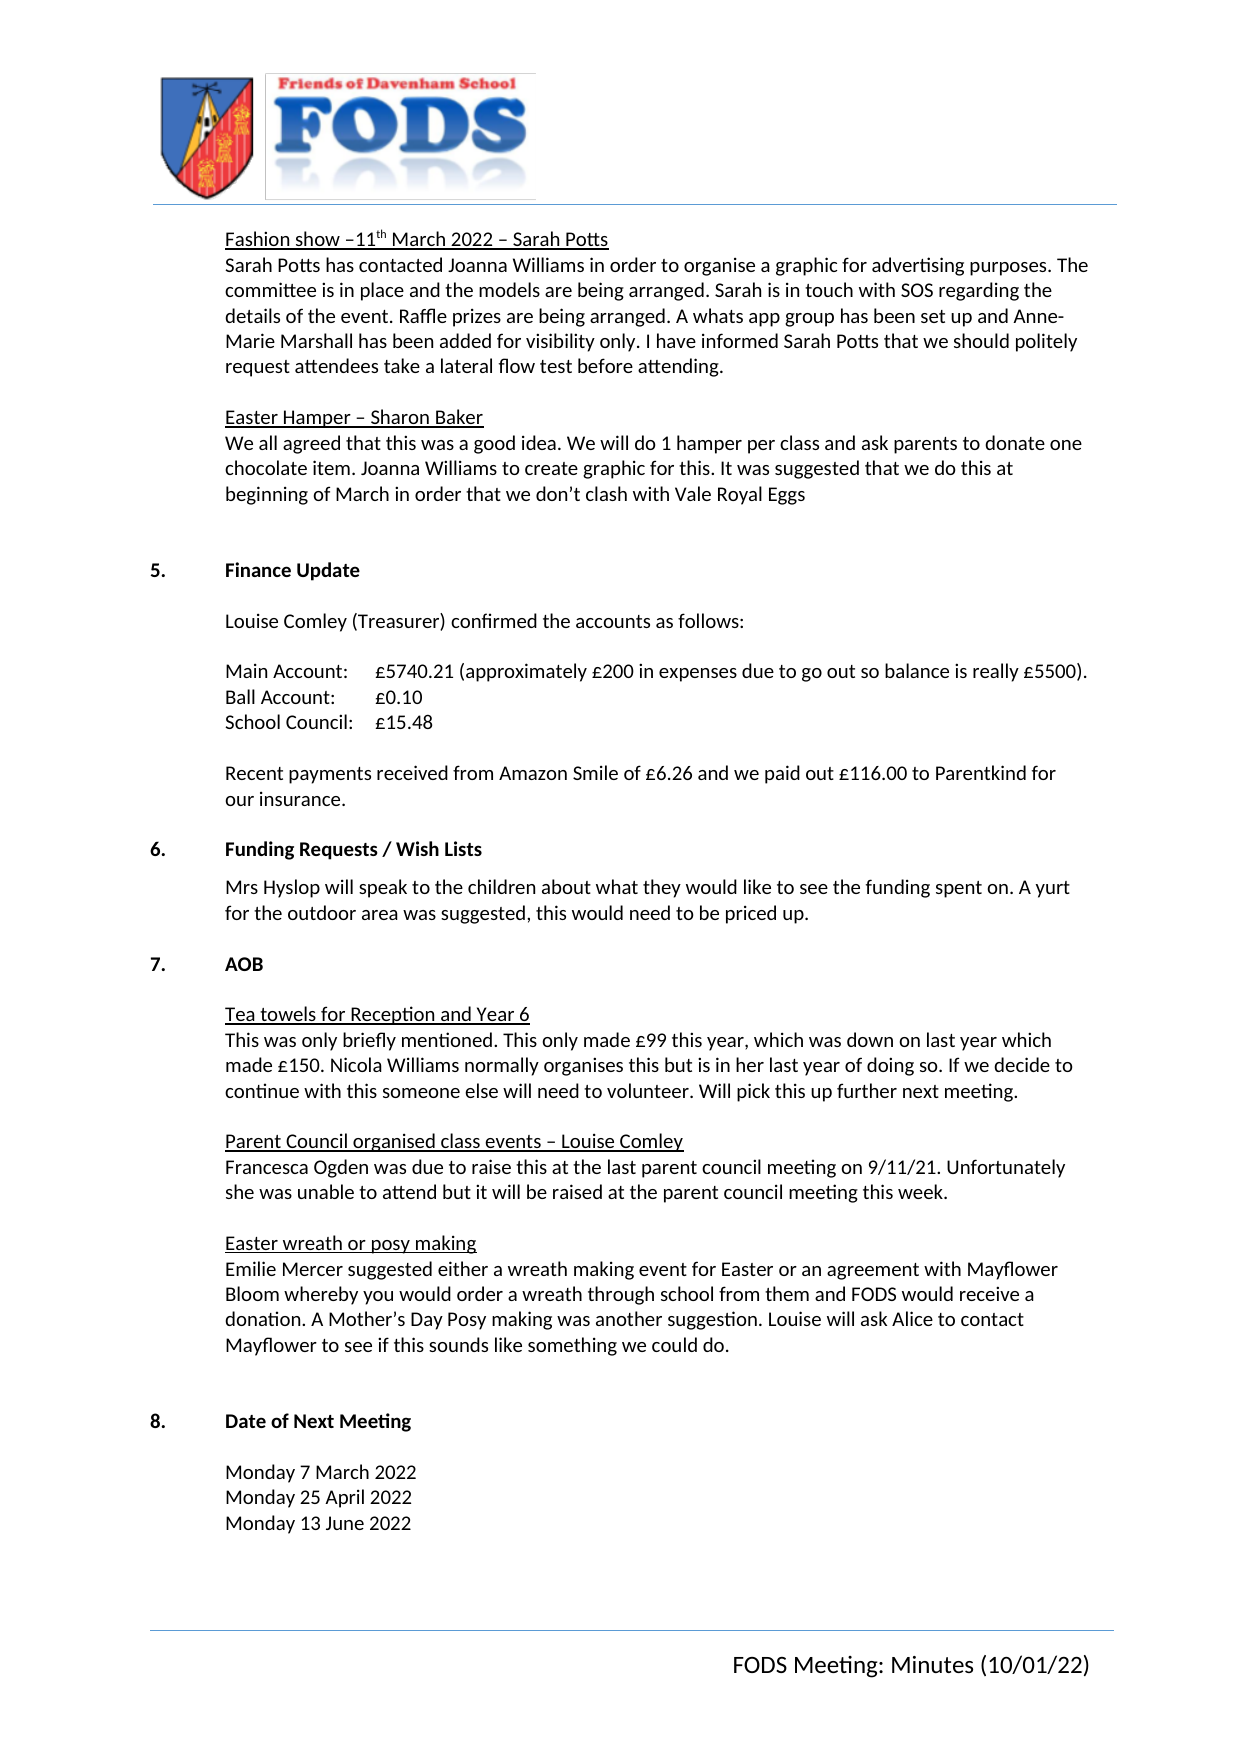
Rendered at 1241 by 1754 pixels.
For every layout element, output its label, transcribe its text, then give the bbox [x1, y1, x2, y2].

text Easter Hamper – Sharon Baker [225, 404, 1090, 430]
text Tea towels for Reception and Year 6 [225, 1002, 1090, 1027]
text 8. Date of Next Meeting [150, 1408, 1090, 1434]
text We all agreed that this was a good idea. We will do 1 hamper per class and ask parents to donate one chocolate item. Joanna Williams to create graphic for this. It was suggested that we do this at beginning of March in order that we don’t clash with Vale Royal Eggs [225, 430, 1090, 506]
text Emilie Mercer suggested either a wreath making event for Easter or an agreement with Mayflower Bloom whereby you would order a wreath through school from them and FODS would receive a donation. A Mother’s Day Posy making was another suggestion. Louise will ask Alice to contact Mayflower to see if this sounds like something we could do. [225, 1256, 1090, 1357]
text Monday 25 April 2022 [225, 1484, 1090, 1510]
text Ball Account: £0.10 [225, 684, 1090, 709]
text Mrs Hyslop will speak to the children about what they would like to see the funding spent on. A yurt for the outdoor area was suggested, this would need to be priced up. [225, 874, 1090, 925]
text Parent Council organised class events – Louise Comley [225, 1129, 1090, 1154]
picture [150, 73, 536, 202]
text Recent payments received from Amazon Smile of £6.26 and we paid out £116.00 to Parentkind for our insurance. [225, 760, 1090, 811]
text Fashion show –11th March 2022 – Sarah Potts [225, 227, 1090, 252]
text School Council: £15.48 [225, 709, 1090, 735]
text Francesca Ogden was due to raise this at the last parent council meeting on 9/11/21. Unfortunately she was unable to attend but it will be raised at the parent council meeting this week. [225, 1154, 1090, 1205]
text 5. Finance Update [150, 557, 1090, 582]
text Louise Comley (Treasurer) confirmed the accounts as follows: [225, 608, 1090, 633]
text Sarah Potts has contacted Joanna Williams in order to organise a graphic for advertising purposes. The committee is in place and the models are being arranged. Sarah is in touch with SOS regarding the details of the event. Raffle prizes are being arranged. A whats app group has been set up and Anne-Marie Marshall has been added for visibility only. I have informed Sarah Potts that we should politely request attendees take a lateral flow test before attending. [225, 252, 1090, 379]
text This was only briefly mentioned. This only made £99 this year, which was down on last year which made £150. Nicola Williams normally organises this but is in her last year of doing so. If we decide to continue with this someone else will need to volunteer. Will pick this up further next meeting. [225, 1027, 1090, 1103]
text 7. AOB [150, 951, 1090, 976]
text Easter wreath or posy making [225, 1230, 1090, 1256]
text 6. Funding Requests / Wish Lists [150, 837, 1090, 862]
text Monday 13 June 2022 [225, 1510, 1090, 1535]
text Main Account: £5740.21 (approximately £200 in expenses due to go out so balance is really £5500). [225, 659, 1090, 684]
text Monday 7 March 2022 [225, 1459, 1090, 1484]
